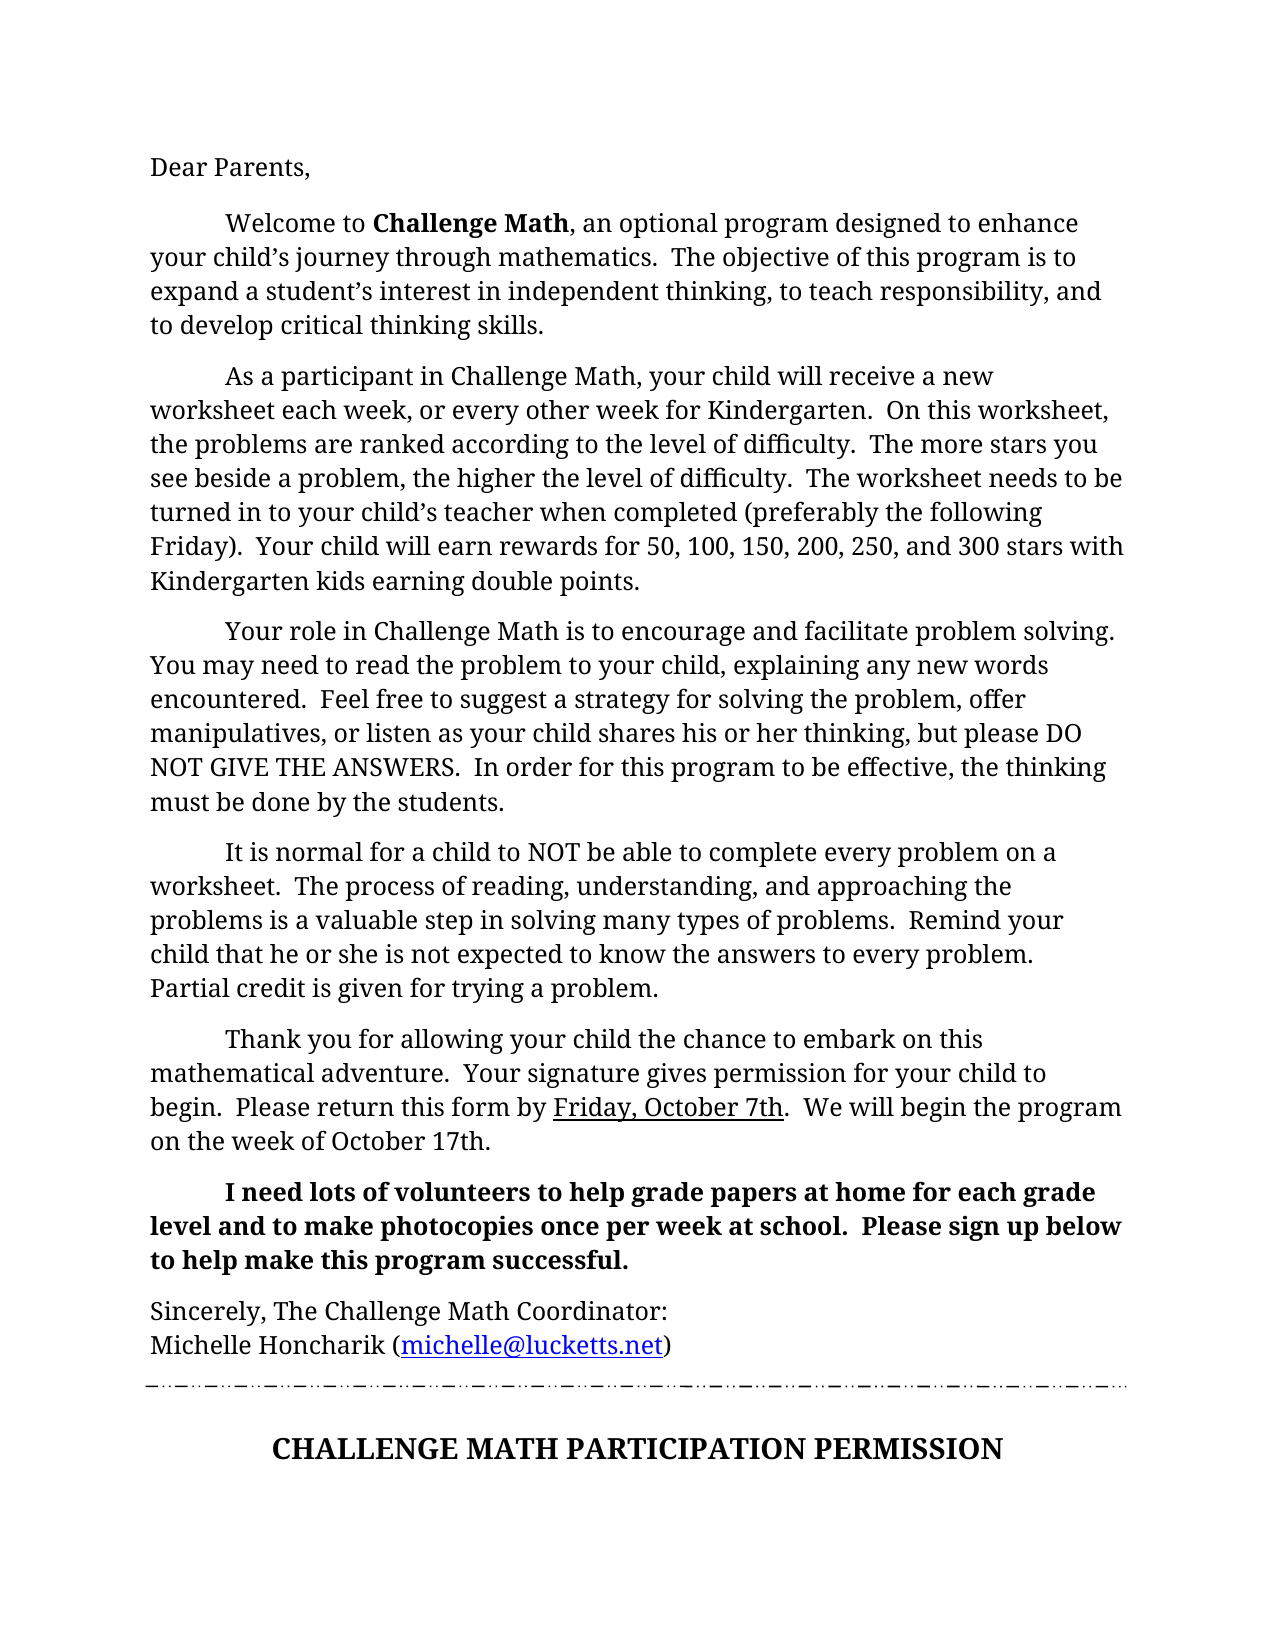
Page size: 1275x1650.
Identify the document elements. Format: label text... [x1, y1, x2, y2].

text I need lots of volunteers to help grade papers at home for each grade level and to make photocopies once per week at school. Please sign up below to help make this program successful. [150, 1175, 1125, 1277]
text Welcome to Challenge Math, an optional program designed to enhance your child’s journey through mathematics. The objective of this program is to expand a student’s interest in independent thinking, to teach responsibility, and to develop critical thinking skills. [150, 206, 1125, 342]
text Michelle Honcharik (michelle@lucketts.net) [150, 1328, 1125, 1362]
text It is normal for a child to NOT be able to complete every problem on a worksheet. The process of reading, understanding, and approaching the problems is a valuable step in solving many types of problems. Remind your child that he or she is not expected to know the answers to every problem. Partial credit is given for trying a problem. [150, 835, 1125, 1005]
text Your role in Challenge Math is to encourage and facilitate problem solving. You may need to read the problem to your child, explaining any new words encountered. Feel free to suggest a strategy for solving the problem, offer manipulatives, or listen as your child shares his or her thinking, but please DO NOT GIVE THE ANSWERS. In order for this program to be effective, the thinking must be done by the students. [150, 614, 1125, 818]
text Dear Parents, [150, 150, 1125, 184]
text Sincerely, The Challenge Math Coordinator: [150, 1294, 1125, 1328]
text CHALLENGE MATH PARTICIPATION PERMISSION [150, 1428, 1125, 1468]
text As a participant in Challenge Math, your child will receive a new worksheet each week, or every other week for Kindergarten. On this worksheet, the problems are ranked according to the level of difficulty. The more stars you see beside a problem, the higher the level of difficulty. The worksheet needs to be turned in to your child’s teacher when completed (preferably the following Friday). Your child will earn rewards for 50, 100, 150, 200, 250, and 300 stars with Kindergarten kids earning double points. [150, 359, 1125, 597]
text Thank you for allowing your child the chance to embark on this mathematical adventure. Your signature gives permission for your child to begin. Please return this form by Friday, October 7th. We will begin the program on the week of October 17th. [150, 1022, 1125, 1158]
